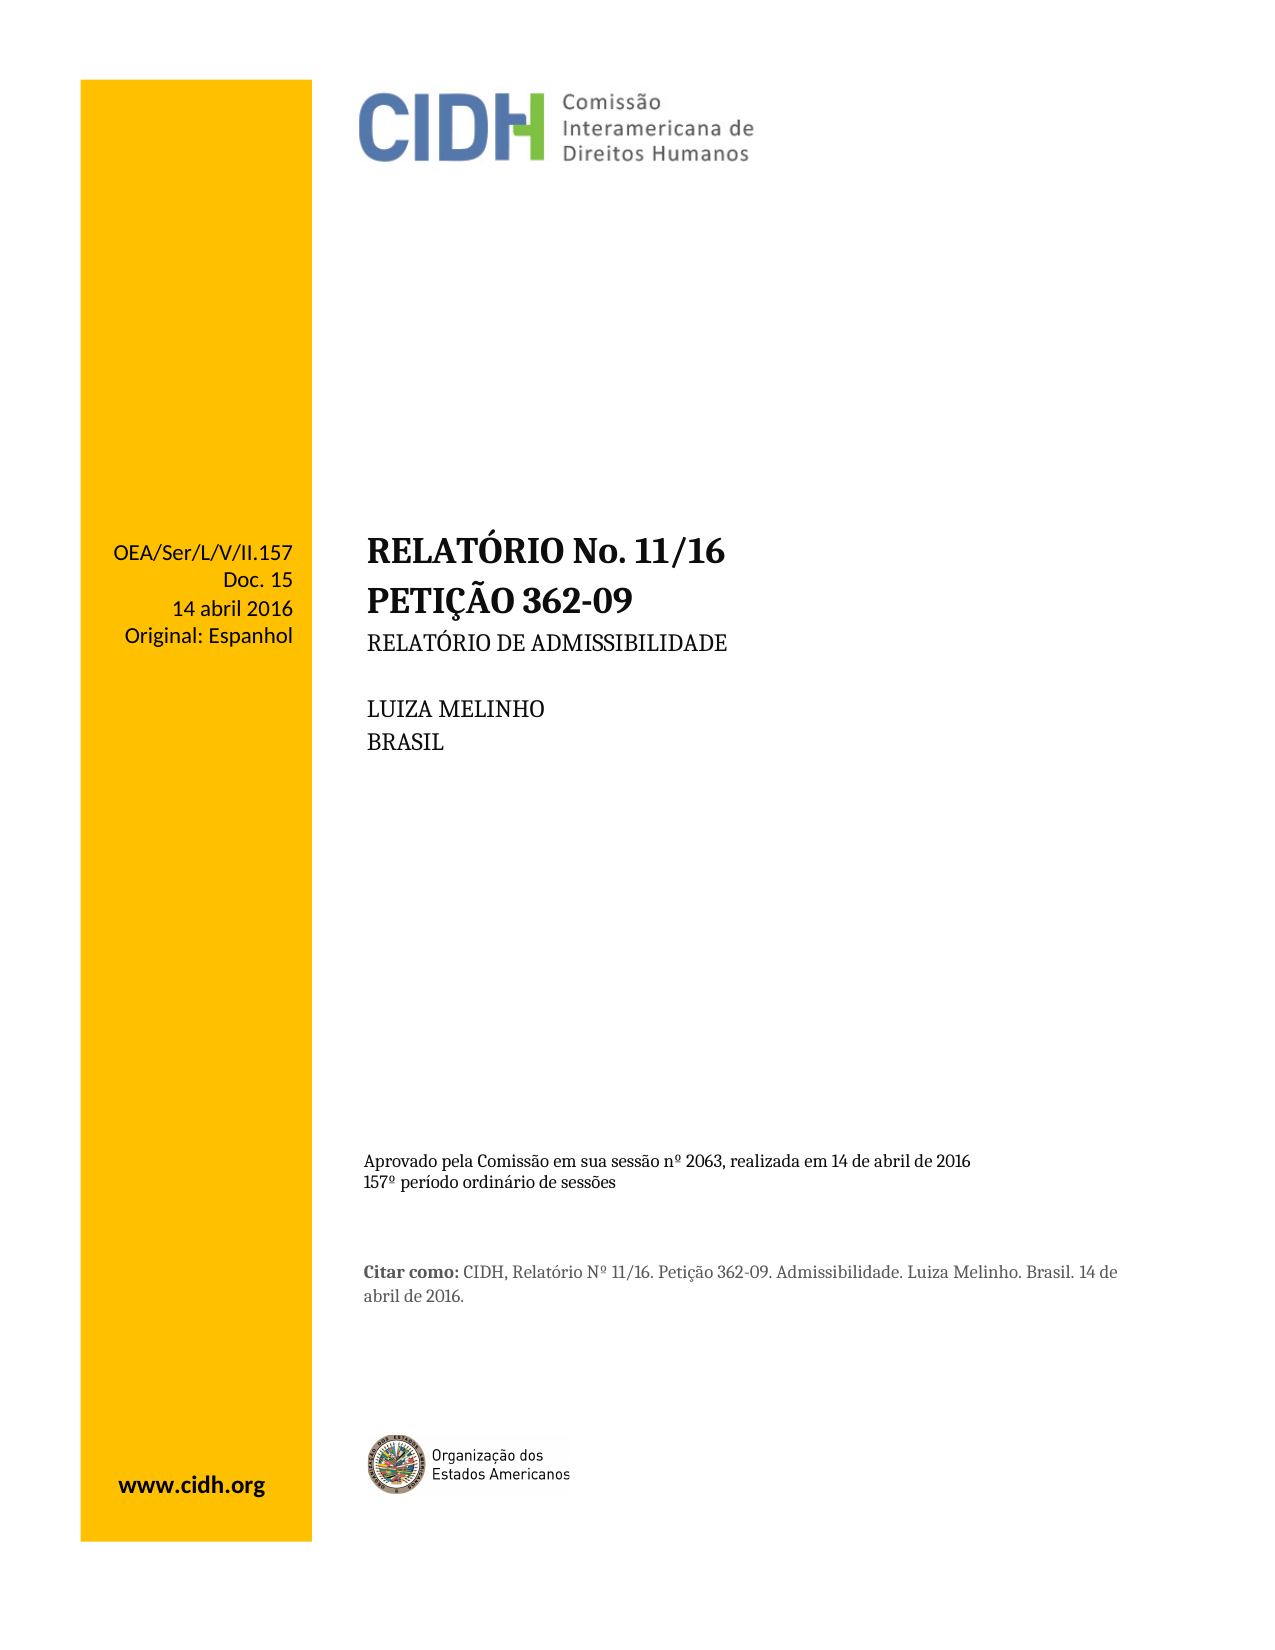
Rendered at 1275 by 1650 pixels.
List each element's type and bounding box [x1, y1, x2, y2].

picture [367, 1435, 570, 1494]
picture [352, 86, 767, 167]
